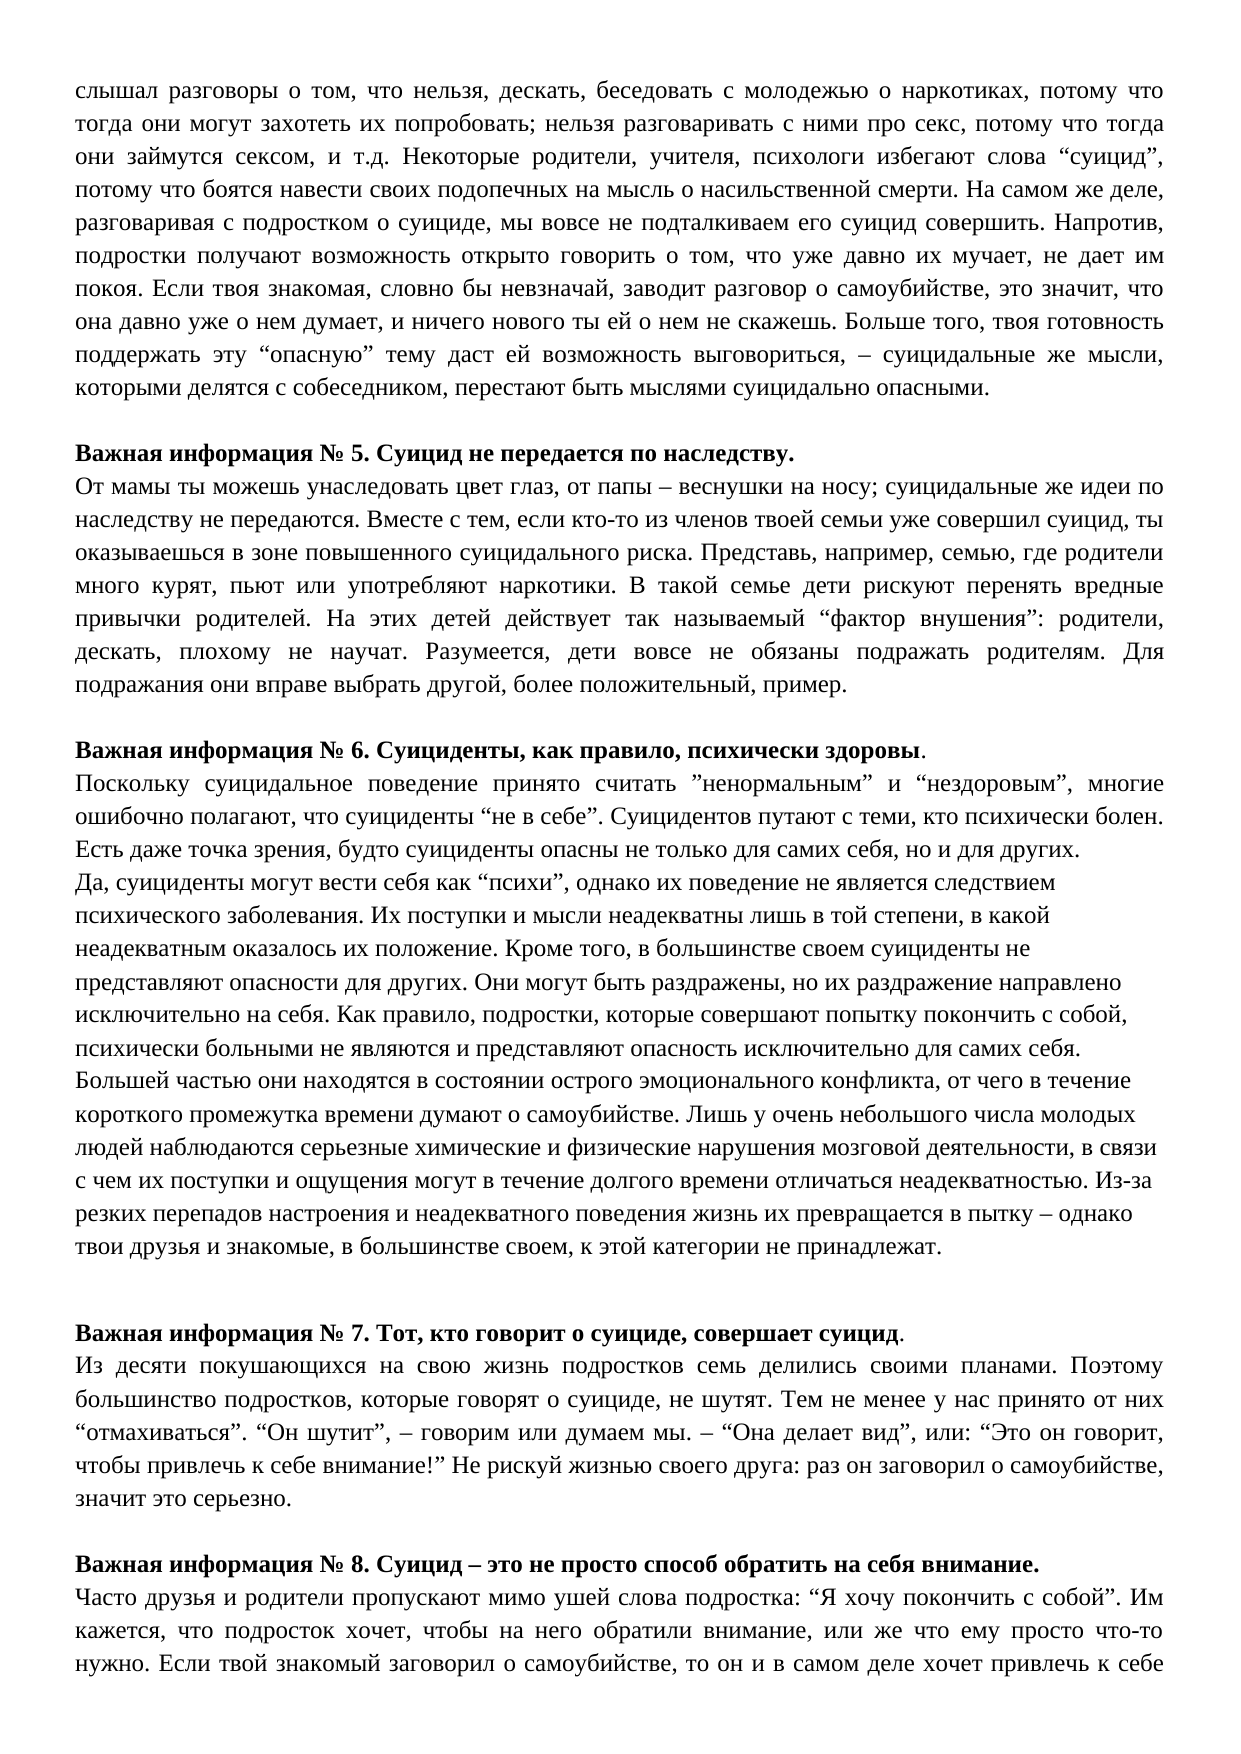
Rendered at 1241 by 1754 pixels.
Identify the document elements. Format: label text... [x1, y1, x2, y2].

text Важная информация № 6. Суициденты, как правило, психически здоровы. [75, 735, 1165, 764]
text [75, 1582, 1165, 1677]
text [75, 75, 1165, 401]
text От мамы ты можешь унаследовать цвет глаз, от папы – веснушки на носу; суицидальные же идеи по наследству не передаются. Вместе с тем, если кто-то из членов твоей семьи уже совершил суицид, ты оказываешься в зоне повышенного суицидального риска. Представь, например, семью, где родители много курят, пьют или употребляют наркотики. В такой семье дети рискуют перенять вредные привычки родителей. На этих детей действует так называемый “фактор внушения”: родители, дескать, плохому не научат. Разумеется, дети вовсе не обязаны подражать родителям. Для подражания они вправе выбрать другой, более положительный, пример. [75, 471, 1165, 698]
text Важная информация № 8. Суицид – это не просто способ обратить на себя внимание. [75, 1549, 1165, 1577]
text Поскольку суицидальное поведение принято считать ”ненормальным” и “нездоровым”, многие ошибочно полагают, что суициденты “не в себе”. Суицидентов путают с теми, кто психически болен. Есть даже точка зрения, будто суициденты опасны не только для самих себя, но и для других. [75, 768, 1165, 863]
text Важная информация № 5. Суицид не передается по наследству. [75, 438, 1165, 467]
text Да, суициденты могут вести себя как “психи”, однако их поведение не является следствием психического заболевания. Их поступки и мысли неадекватны лишь в той степени, в какой неадекватным оказалось их положение. Кроме того, в большинстве своем суициденты не представляют опасности для других. Они могут быть раздражены, но их раздражение направлено исключительно на себя. Как правило, подростки, которые совершают попытку покончить с собой, психически больными не являются и представляют опасность исключительно для самих себя. Большей частью они находятся в состоянии острого эмоционального конфликта, от чего в течение короткого промежутка времени думают о самоубийстве. Лишь у очень небольшого числа молодых людей наблюдаются серьезные химические и физические нарушения мозговой деятельности, в связи с чем их поступки и ощущения могут в течение долгого времени отличаться неадекватностью. Из-за резких перепадов настроения и неадекватного поведения жизнь их превращается в пытку – однако твои друзья и знакомые, в большинстве своем, к этой категории не принадлежат. [75, 867, 1165, 1259]
text Из десяти покушающихся на свою жизнь подростков семь делились своими планами. Поэтому большинство подростков, которые говорят о суициде, не шутят. Тем не менее у нас принято от них “отмахиваться”. “Он шутит”, – говорим или думаем мы. – “Она делает вид”, или: “Это он говорит, чтобы привлечь к себе внимание!” Не рискуй жизнью своего друга: раз он заговорил о самоубийстве, значит это серьезно. [75, 1351, 1165, 1511]
text Важная информация № 7. Тот, кто говорит о суициде, совершает суицид. [75, 1318, 1165, 1346]
